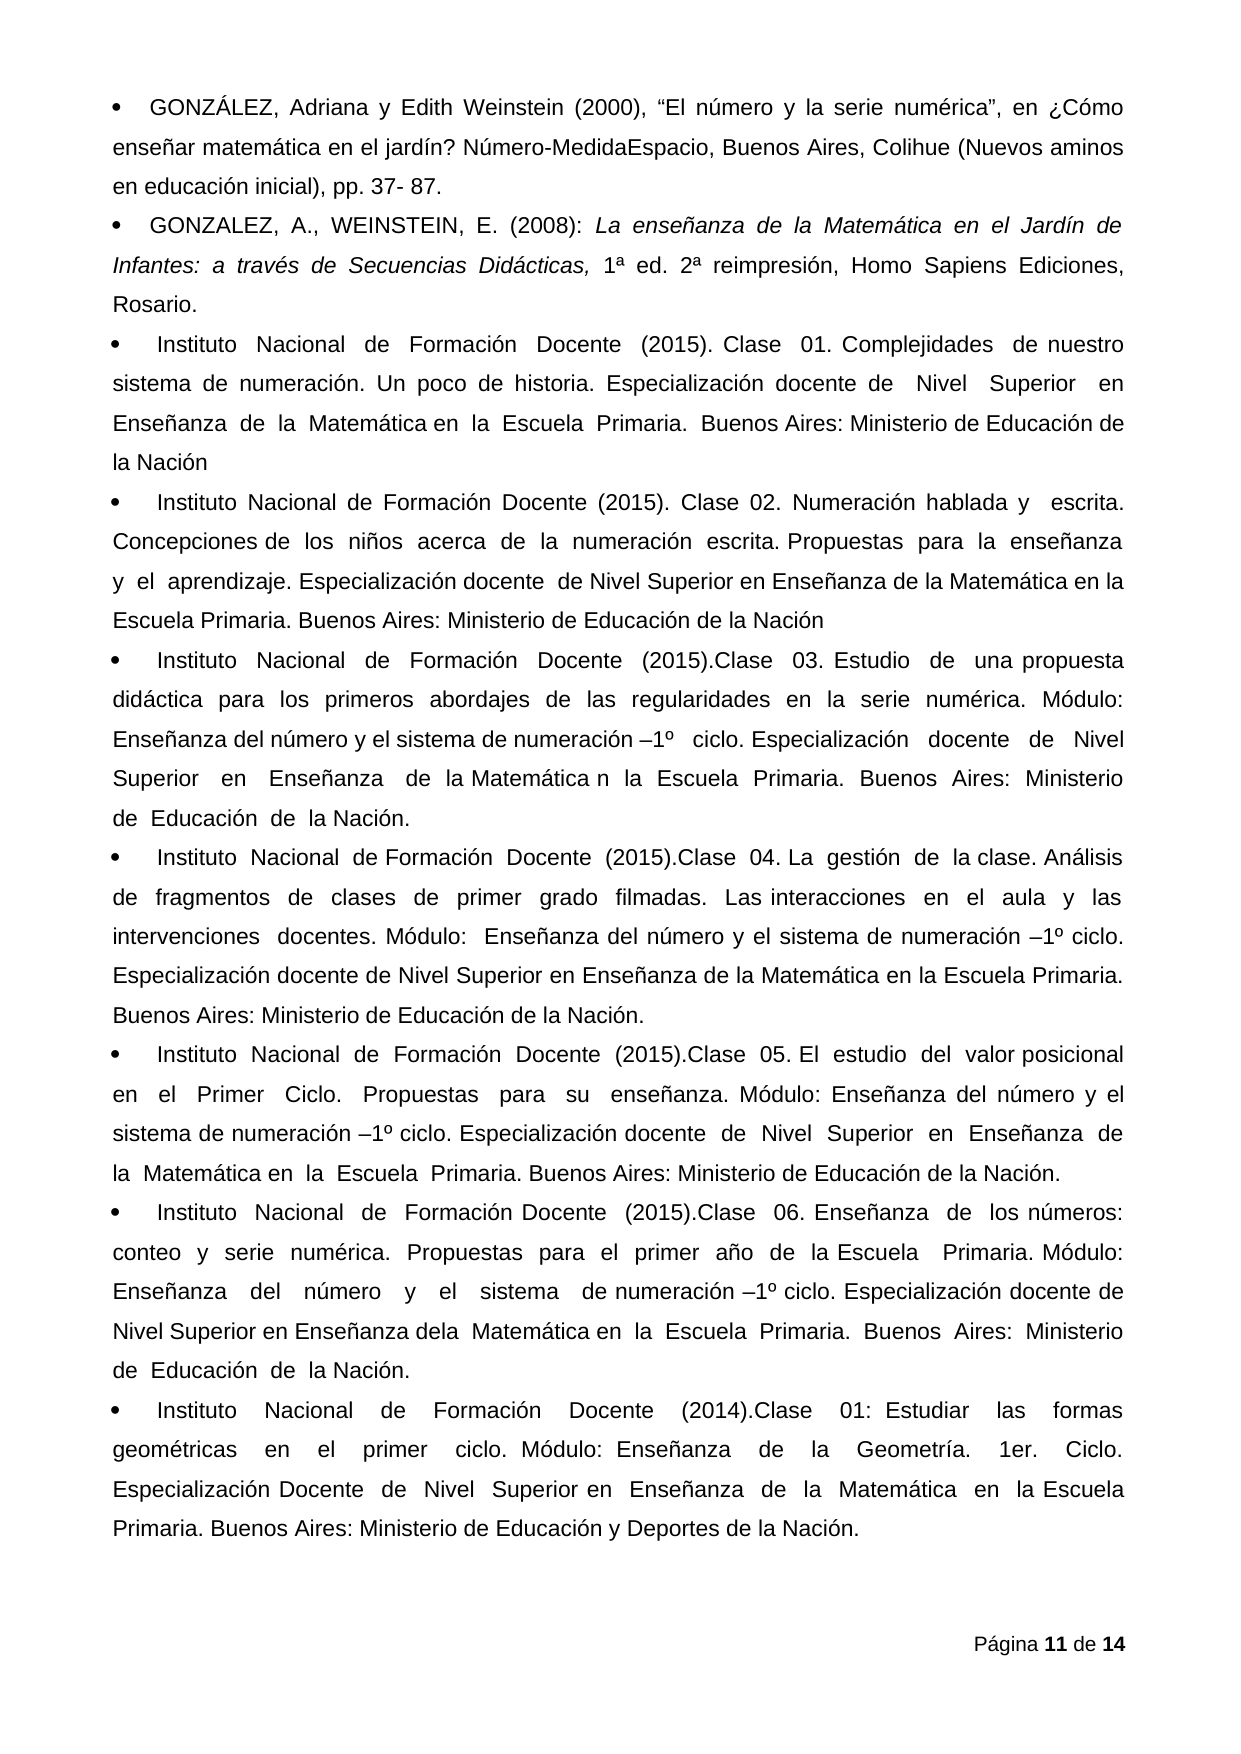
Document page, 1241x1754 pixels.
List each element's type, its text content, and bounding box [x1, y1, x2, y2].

list Instituto Nacional de Formación Docente (2015).Clase 03. Estudio de una propuesta didáctica para los primeros abordajes de las regularidades en la serie numérica. Módulo: Enseñanza del número y el sistema de numeración –1º ciclo. Especialización docente de Nivel Superior en Enseñanza de la Matemática n la Escuela Primaria. Buenos Aires: Ministerio de Educación de la Nación. [111, 647, 1125, 831]
list Instituto Nacional de Formación Docente (2014).Clase 01: Estudiar las formas geométricas en el primer ciclo. Módulo: Enseñanza de la Geometría. 1er. Ciclo. Especialización Docente de Nivel Superior en Enseñanza de la Matemática en la Escuela Primaria. Buenos Aires: Ministerio de Educación y Deportes de la Nación. [111, 1397, 1125, 1542]
list GONZALEZ, A., WEINSTEIN, E. (2008): La enseñanza de la Matemática en el Jardín de Infantes: a través de Secuencias Didácticas, 1ª ed. 2ª reimpresión, Homo Sapiens Ediciones, Rosario. [112, 212, 1125, 318]
list GONZÁLEZ, Adriana y Edith Weinstein (2000), “El número y la serie numérica”, en ¿Cómo enseñar matemática en el jardín? Número-MedidaEspacio, Buenos Aires, Colihue (Nuevos aminos en educación inicial), pp. 37- 87. [112, 94, 1125, 199]
list Instituto Nacional de Formación Docente (2015). Clase 02. Numeración hablada y escrita. Concepciones de los niños acerca de la numeración escrita. Propuestas para la enseñanza y el aprendizaje. Especialización docente de Nivel Superior en Enseñanza de la Matemática en la Escuela Primaria. Buenos Aires: Ministerio de Educación de la Nación [111, 489, 1125, 633]
list Instituto Nacional de Formación Docente (2015). Clase 01. Complejidades de nuestro sistema de numeración. Un poco de historia. Especialización docente de Nivel Superior en Enseñanza de la Matemática en la Escuela Primaria. Buenos Aires: Ministerio de Educación de la Nación [111, 331, 1125, 476]
list Instituto Nacional de Formación Docente (2015).Clase 06. Enseñanza de los números: conteo y serie numérica. Propuestas para el primer año de la Escuela Primaria. Módulo: Enseñanza del número y el sistema de numeración –1º ciclo. Especialización docente de Nivel Superior en Enseñanza dela Matemática en la Escuela Primaria. Buenos Aires: Ministerio de Educación de la Nación. [111, 1199, 1125, 1384]
list Instituto Nacional de Formación Docente (2015).Clase 04. La gestión de la clase. Análisis de fragmentos de clases de primer grado filmadas. Las interacciones en el aula y las intervenciones docentes. Módulo: Enseñanza del número y el sistema de numeración –1º ciclo. Especialización docente de Nivel Superior en Enseñanza de la Matemática en la Escuela Primaria. Buenos Aires: Ministerio de Educación de la Nación. [111, 844, 1125, 1028]
list Instituto Nacional de Formación Docente (2015).Clase 05. El estudio del valor posicional en el Primer Ciclo. Propuestas para su enseñanza. Módulo: Enseñanza del número y el sistema de numeración –1º ciclo. Especialización docente de Nivel Superior en Enseñanza de la Matemática en la Escuela Primaria. Buenos Aires: Ministerio de Educación de la Nación. [111, 1041, 1125, 1186]
